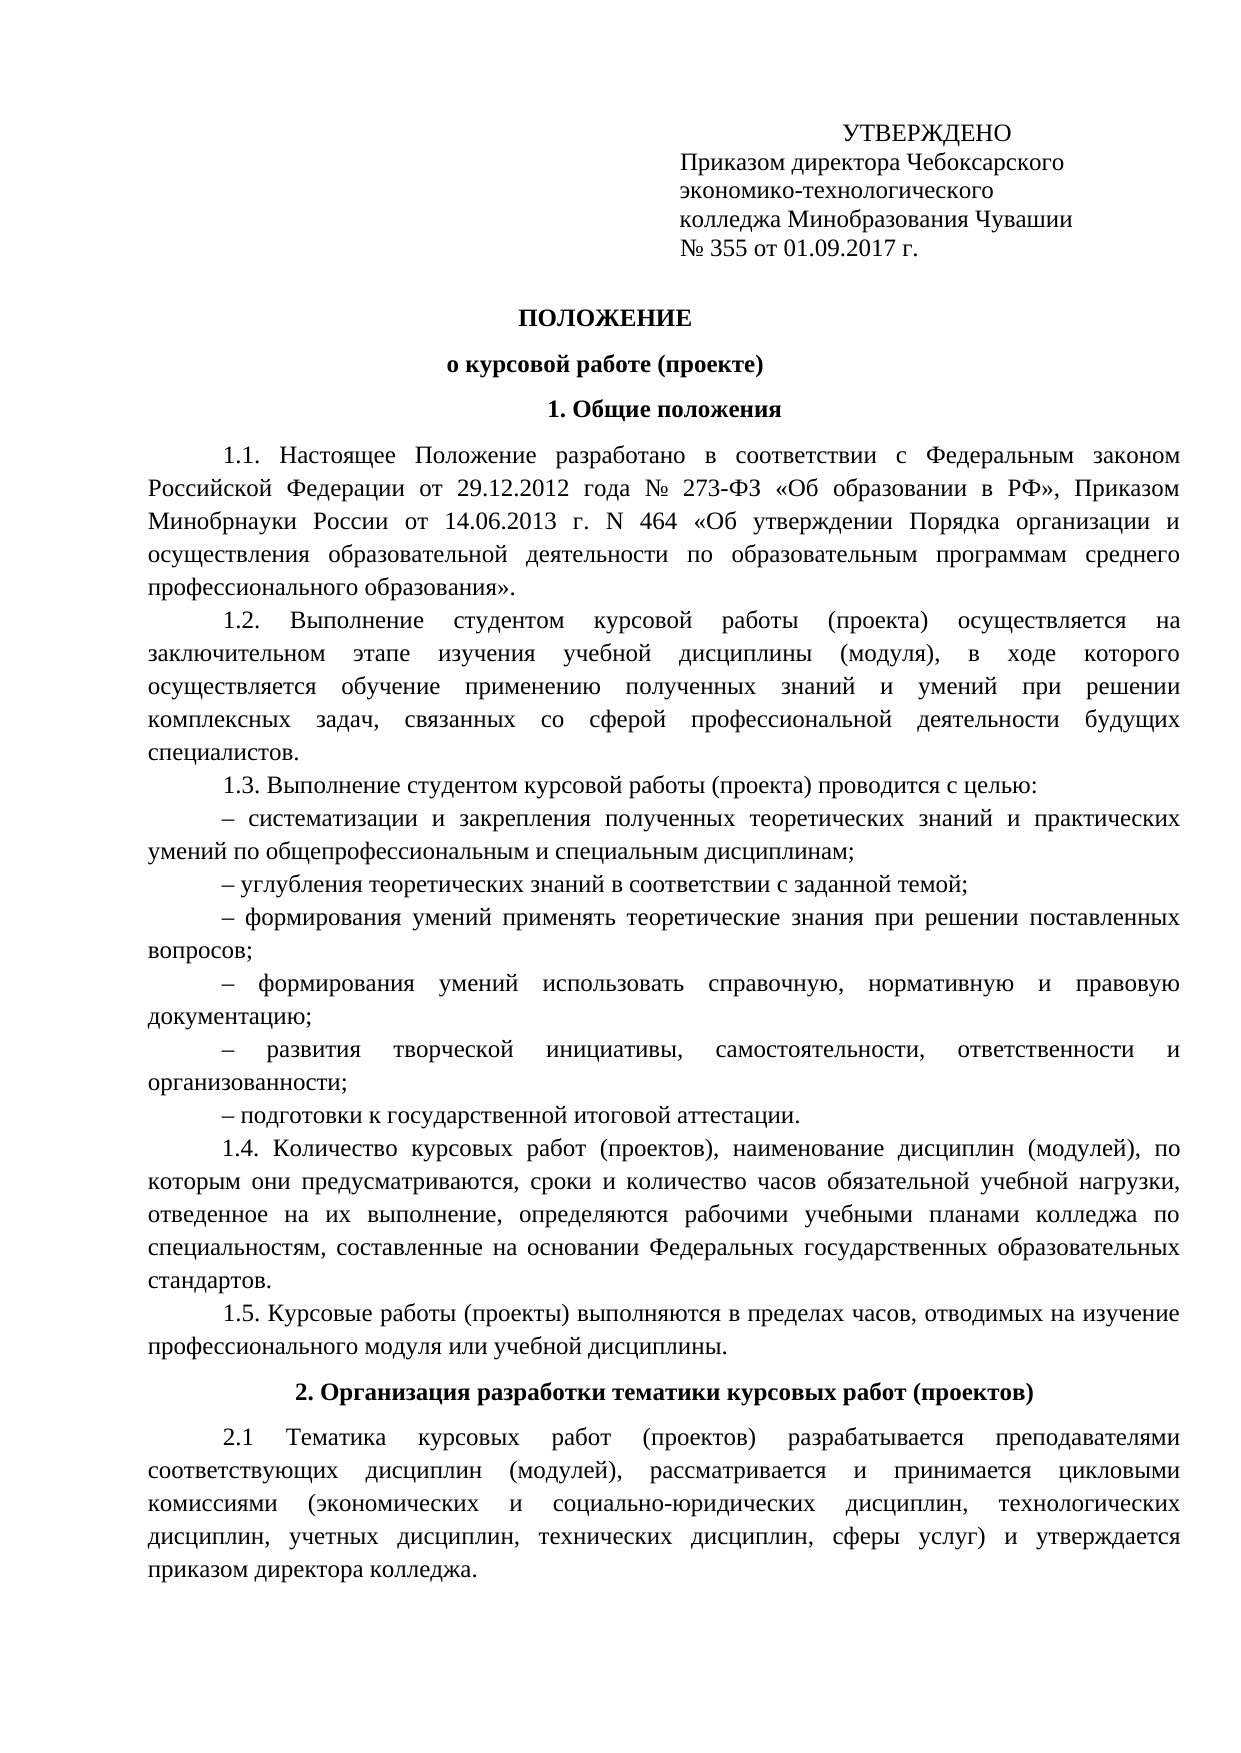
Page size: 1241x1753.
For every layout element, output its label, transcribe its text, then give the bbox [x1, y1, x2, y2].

text 1.4. Количество курсовых работ (проектов), наименование дисциплин (модулей), по которым они предусматриваются, сроки и количество часов обязательной учебной нагрузки, отведенное на их выполнение, определяются рабочими учебными планами колледжа по специальностям, составленные на основании Федеральных государственных образовательных стандартов. [148, 1133, 1181, 1294]
text 2.1 Тематика курсовых работ (проектов) разрабатывается преподавателями соответствующих дисциплин (модулей), рассматривается и принимается цикловыми комиссиями (экономических и социально-юридических дисциплин, технологических дисциплин, учетных дисциплин, технических дисциплин, сферы услуг) и утверждается приказом директора колледжа. [148, 1422, 1181, 1583]
text – формирования умений применять теоретические знания при решении поставленных вопросов; [148, 902, 1181, 964]
text ПОЛОЖЕНИЕ [112, 303, 1098, 332]
text 1.3. Выполнение студентом курсовой работы (проекта) проводится с целью: [148, 770, 1181, 799]
text № 355 от 01.09.2017 г. [679, 233, 1098, 262]
text 1. Общие положения [148, 394, 1181, 423]
text 1.2. Выполнение студентом курсовой работы (проекта) осуществляется на заключительном этапе изучения учебной дисциплины (модуля), в ходе которого осуществляется обучение применению полученных знаний и умений при решении комплексных задач, связанных со сферой профессиональной деятельности будущих специалистов. [148, 605, 1181, 766]
text – систематизации и закрепления полученных теоретических знаний и практических умений по общепрофессиональным и специальным дисциплинам; [148, 803, 1181, 865]
text о курсовой работе (проекте) [112, 349, 1098, 377]
text – формирования умений использовать справочную, нормативную и правовую документацию; [148, 968, 1181, 1030]
text 2. Организация разработки тематики курсовых работ (проектов) [148, 1377, 1181, 1406]
text УТВЕРЖДЕНО [738, 118, 1098, 147]
text 1.1. Настоящее Положение разработано в соответствии с Федеральным законом Российской Федерации от 29.12.2012 года № 273-ФЗ «Об образовании в РФ», Приказом Минобрнауки России от 14.06.2013 г. N 464 «Об утверждении Порядка организации и осуществления образовательной деятельности по образовательным программам среднего профессионального образования». [148, 440, 1181, 601]
text Приказом директора Чебоксарского экономико-технологического колледжа Минобразования Чувашии [679, 147, 1098, 233]
text 1.5. Курсовые работы (проекты) выполняются в пределах часов, отводимых на изучение профессионального модуля или учебной дисциплины. [148, 1298, 1181, 1360]
text – подготовки к государственной итоговой аттестации. [148, 1100, 1181, 1129]
text – развития творческой инициативы, самостоятельности, ответственности и организованности; [148, 1034, 1181, 1096]
text – углубления теоретических знаний в соответствии с заданной темой; [148, 869, 1181, 898]
